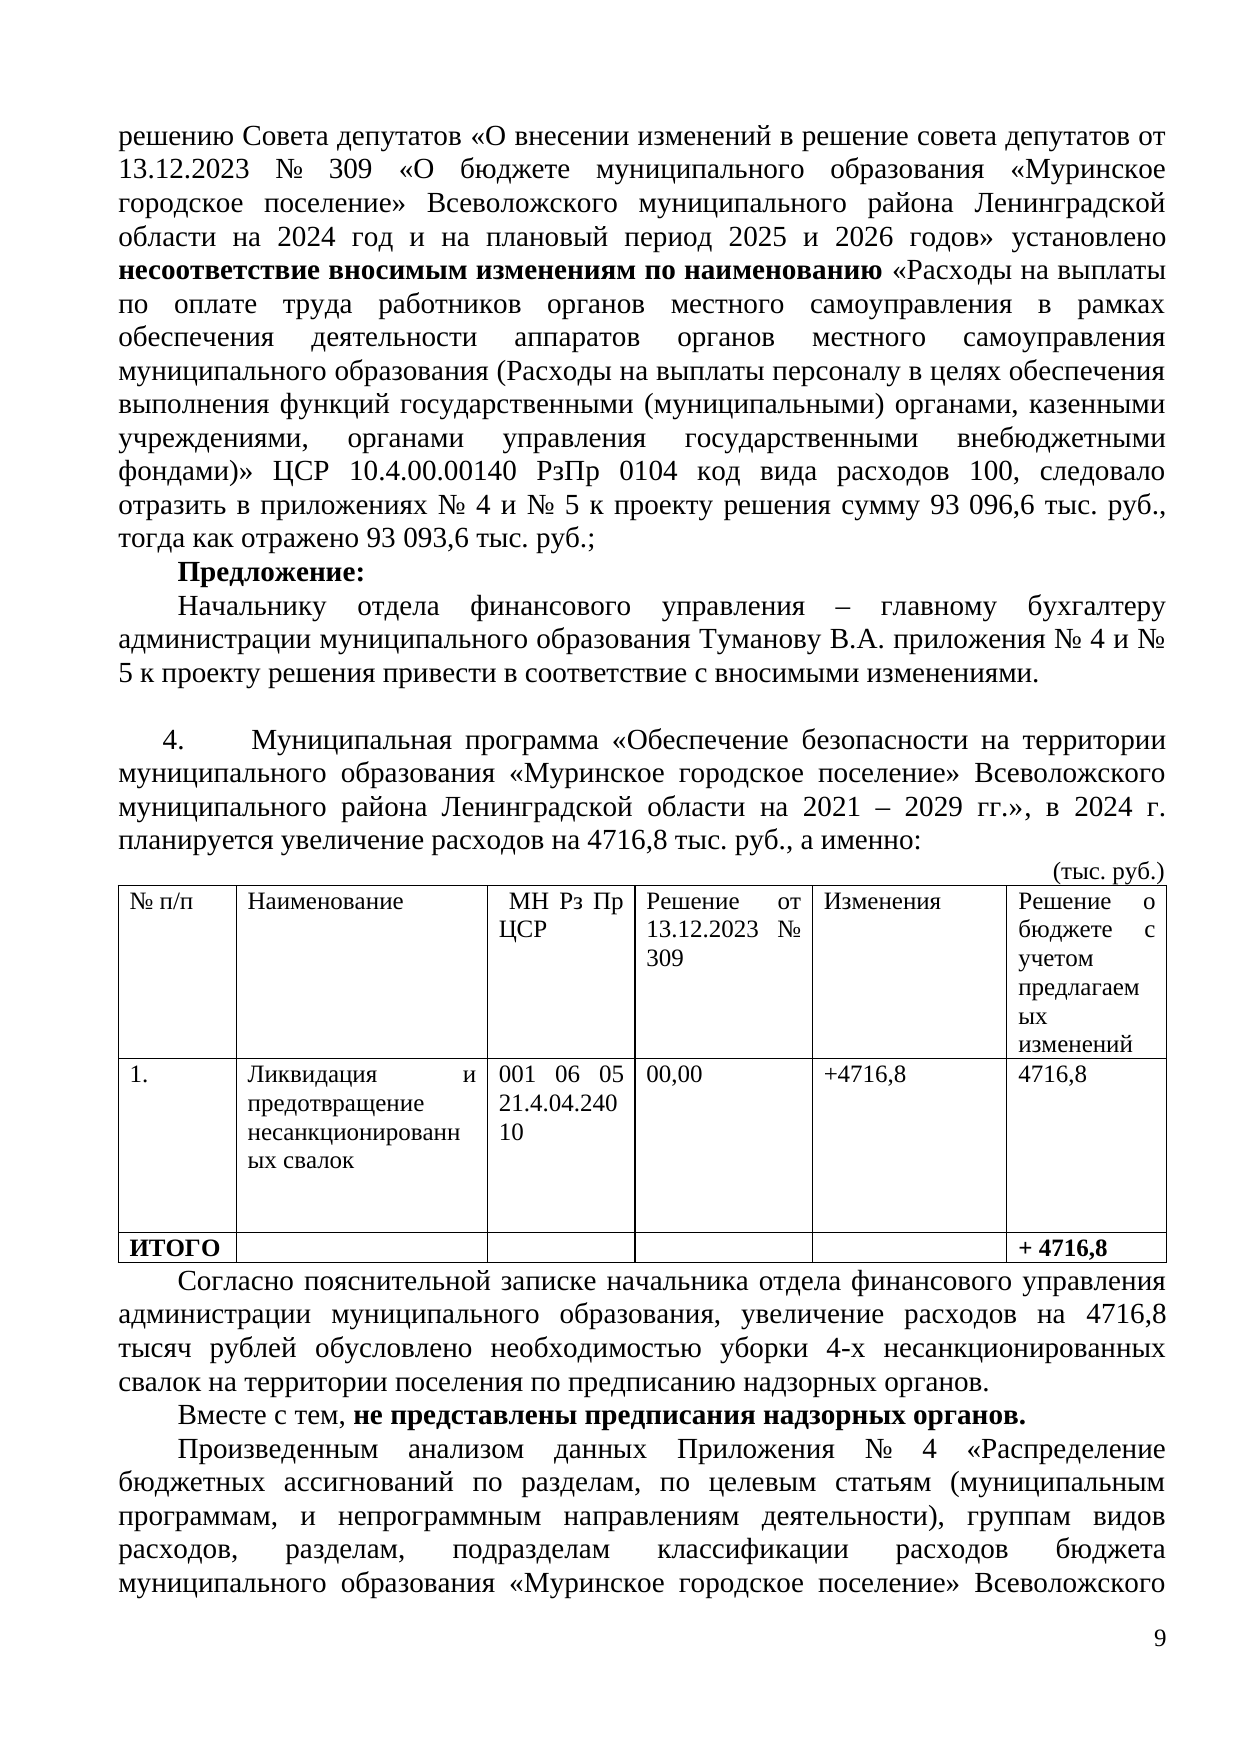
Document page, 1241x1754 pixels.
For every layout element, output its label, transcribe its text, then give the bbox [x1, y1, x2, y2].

table_header Решение о бюджете с учетом предлагаемых изменений [1007, 886, 1166, 1058]
table_cell [488, 1233, 634, 1262]
table_cell [237, 1233, 487, 1262]
table_header Наименование [237, 886, 487, 1058]
table_cell Ликвидация и предотвращение несанкционированных свалок [237, 1059, 487, 1232]
table_cell +4716,8 [813, 1059, 1006, 1232]
table_header Изменения [813, 886, 1006, 1058]
text Вместе с тем, не представлены предписания надзорных органов. [118, 1397, 1166, 1431]
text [118, 1431, 1166, 1598]
text Согласно пояснительной записке начальника отдела финансового управления администрации муниципального образования, увеличение расходов на 4716,8 тысяч рублей обусловлено необходимостью уборки 4-х несанкционированных свалок на территории поселения по предписанию надзорных органов. [118, 1263, 1166, 1397]
table_header Решение от 13.12.2023 № 309 [636, 886, 812, 1058]
text Предложение: [118, 554, 1166, 588]
table_cell ИТОГО [119, 1233, 236, 1262]
table_cell [636, 1233, 812, 1262]
table_cell + 4716,8 [1007, 1233, 1166, 1262]
list Муниципальная программа «Обеспечение безопасности на территории муниципального образования «Муринское городское поселение» Всеволожского муниципального района Ленинградской области на 2021 – 2029 гг.», в 2024 г. планируется увеличение расходов на 4716,8 тыс. руб., а именно: [118, 722, 1166, 856]
table_cell 4716,8 [1007, 1059, 1166, 1232]
text (тыс. руб.) [177, 856, 1166, 885]
table_header № п/п [119, 886, 236, 1058]
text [118, 118, 1166, 554]
table_header МН Рз Пр ЦСР [488, 886, 634, 1058]
table_cell 001 06 05 21.4.04.24010 [488, 1059, 634, 1232]
table_cell 1. [119, 1059, 236, 1232]
table_cell [813, 1233, 1006, 1262]
table_cell 00,00 [636, 1059, 812, 1232]
text Начальнику отдела финансового управления – главному бухгалтеру администрации муниципального образования Туманову В.А. приложения № 4 и № 5 к проекту решения привести в соответствие с вносимыми изменениями. [118, 588, 1166, 688]
